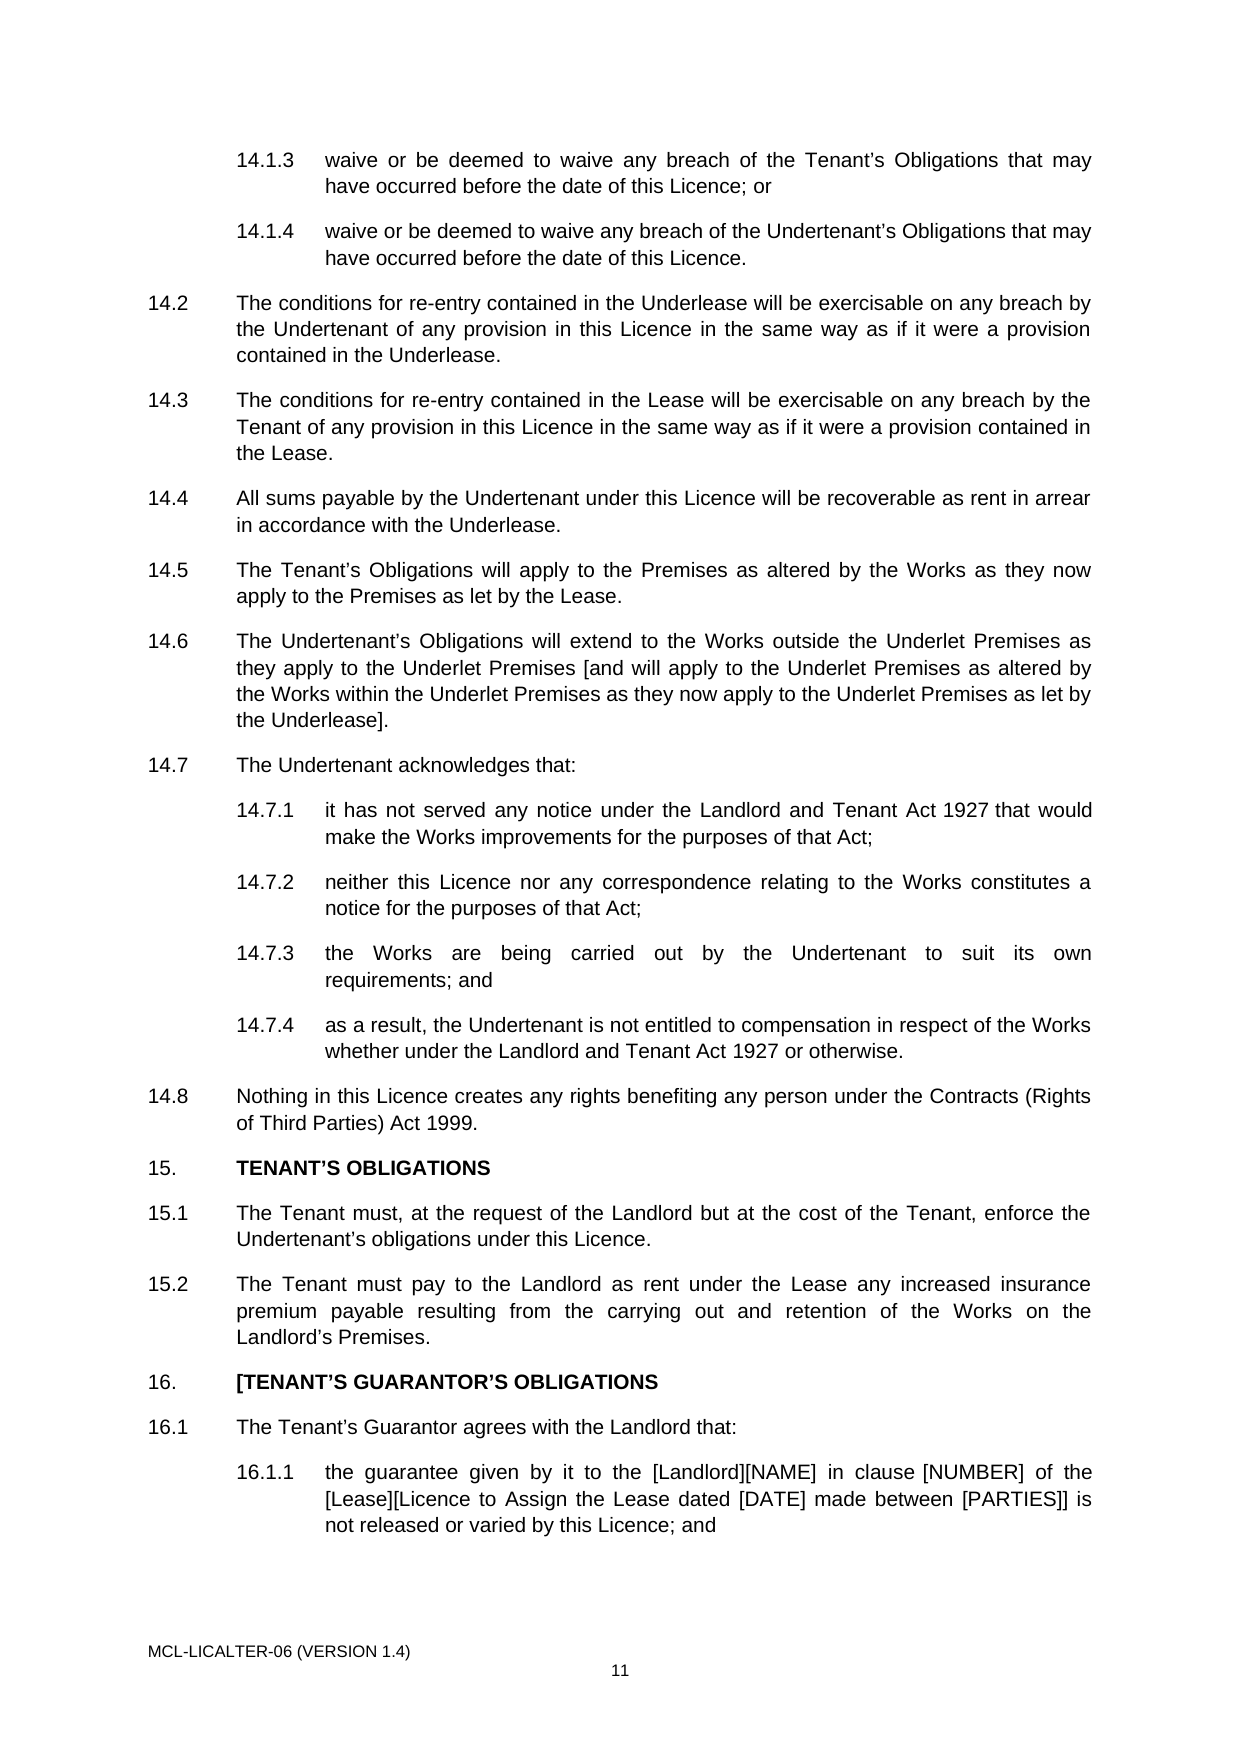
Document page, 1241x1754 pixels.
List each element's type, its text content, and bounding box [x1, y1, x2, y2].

subtitle it has not served any notice under the Landlord and Tenant Act 1927 that would make the Works improvements for the purposes of that Act; [236, 798, 1093, 849]
subtitle Nothing in this Licence creates any rights benefiting any person under the Contracts (Rights of Third Parties) Act 1999. [148, 1084, 1093, 1134]
subtitle The Tenant’s Obligations will apply to the Premises as altered by the Works as they now apply to the Premises as let by the Lease. [148, 558, 1093, 608]
subtitle The Tenant’s Guarantor agrees with the Landlord that: [148, 1415, 1093, 1439]
subtitle the guarantee given by it to the [Landlord][NAME] in clause [NUMBER] of the [Lease][Licence to Assign the Lease dated [DATE] made between [PARTIES]] is not released or varied by this Licence; and [236, 1460, 1093, 1537]
subtitle Tenant’s obligations [148, 1156, 1093, 1179]
subtitle as a result, the Undertenant is not entitled to compensation in respect of the Works whether under the Landlord and Tenant Act 1927 or otherwise. [236, 1013, 1093, 1063]
subtitle waive or be deemed to waive any breach of the Tenant’s Obligations that may have occurred before the date of this Licence; or [236, 148, 1093, 198]
subtitle neither this Licence nor any correspondence relating to the Works constitutes a notice for the purposes of that Act; [236, 870, 1093, 920]
subtitle The Undertenant acknowledges that: [148, 753, 1093, 777]
subtitle All sums payable by the Undertenant under this Licence will be recoverable as rent in arrear in accordance with the Underlease. [148, 486, 1093, 536]
subtitle The conditions for re-entry contained in the Lease will be exercisable on any breach by the Tenant of any provision in this Licence in the same way as if it were a provision contained in the Lease. [148, 388, 1093, 465]
subtitle waive or be deemed to waive any breach of the Undertenant’s Obligations that may have occurred before the date of this Licence. [236, 219, 1093, 269]
subtitle The Tenant must, at the request of the Landlord but at the cost of the Tenant, enforce the Undertenant’s obligations under this Licence. [148, 1201, 1093, 1251]
subtitle the Works are being carried out by the Undertenant to suit its own requirements; and [236, 941, 1093, 992]
subtitle The Tenant must pay to the Landlord as rent under the Lease any increased insurance premium payable resulting from the carrying out and retention of the Works on the Landlord’s Premises. [148, 1272, 1093, 1349]
subtitle The conditions for re-entry contained in the Underlease will be exercisable on any breach by the Undertenant of any provision in this Licence in the same way as if it were a provision contained in the Underlease. [148, 291, 1093, 367]
subtitle The Undertenant’s Obligations will extend to the Works outside the Underlet Premises as they apply to the Underlet Premises [and will apply to the Underlet Premises as altered by the Works within the Underlet Premises as they now apply to the Underlet Premises as let by the Underlease]. [148, 629, 1093, 732]
subtitle [Tenant’s Guarantor’s obligations [148, 1370, 1093, 1394]
